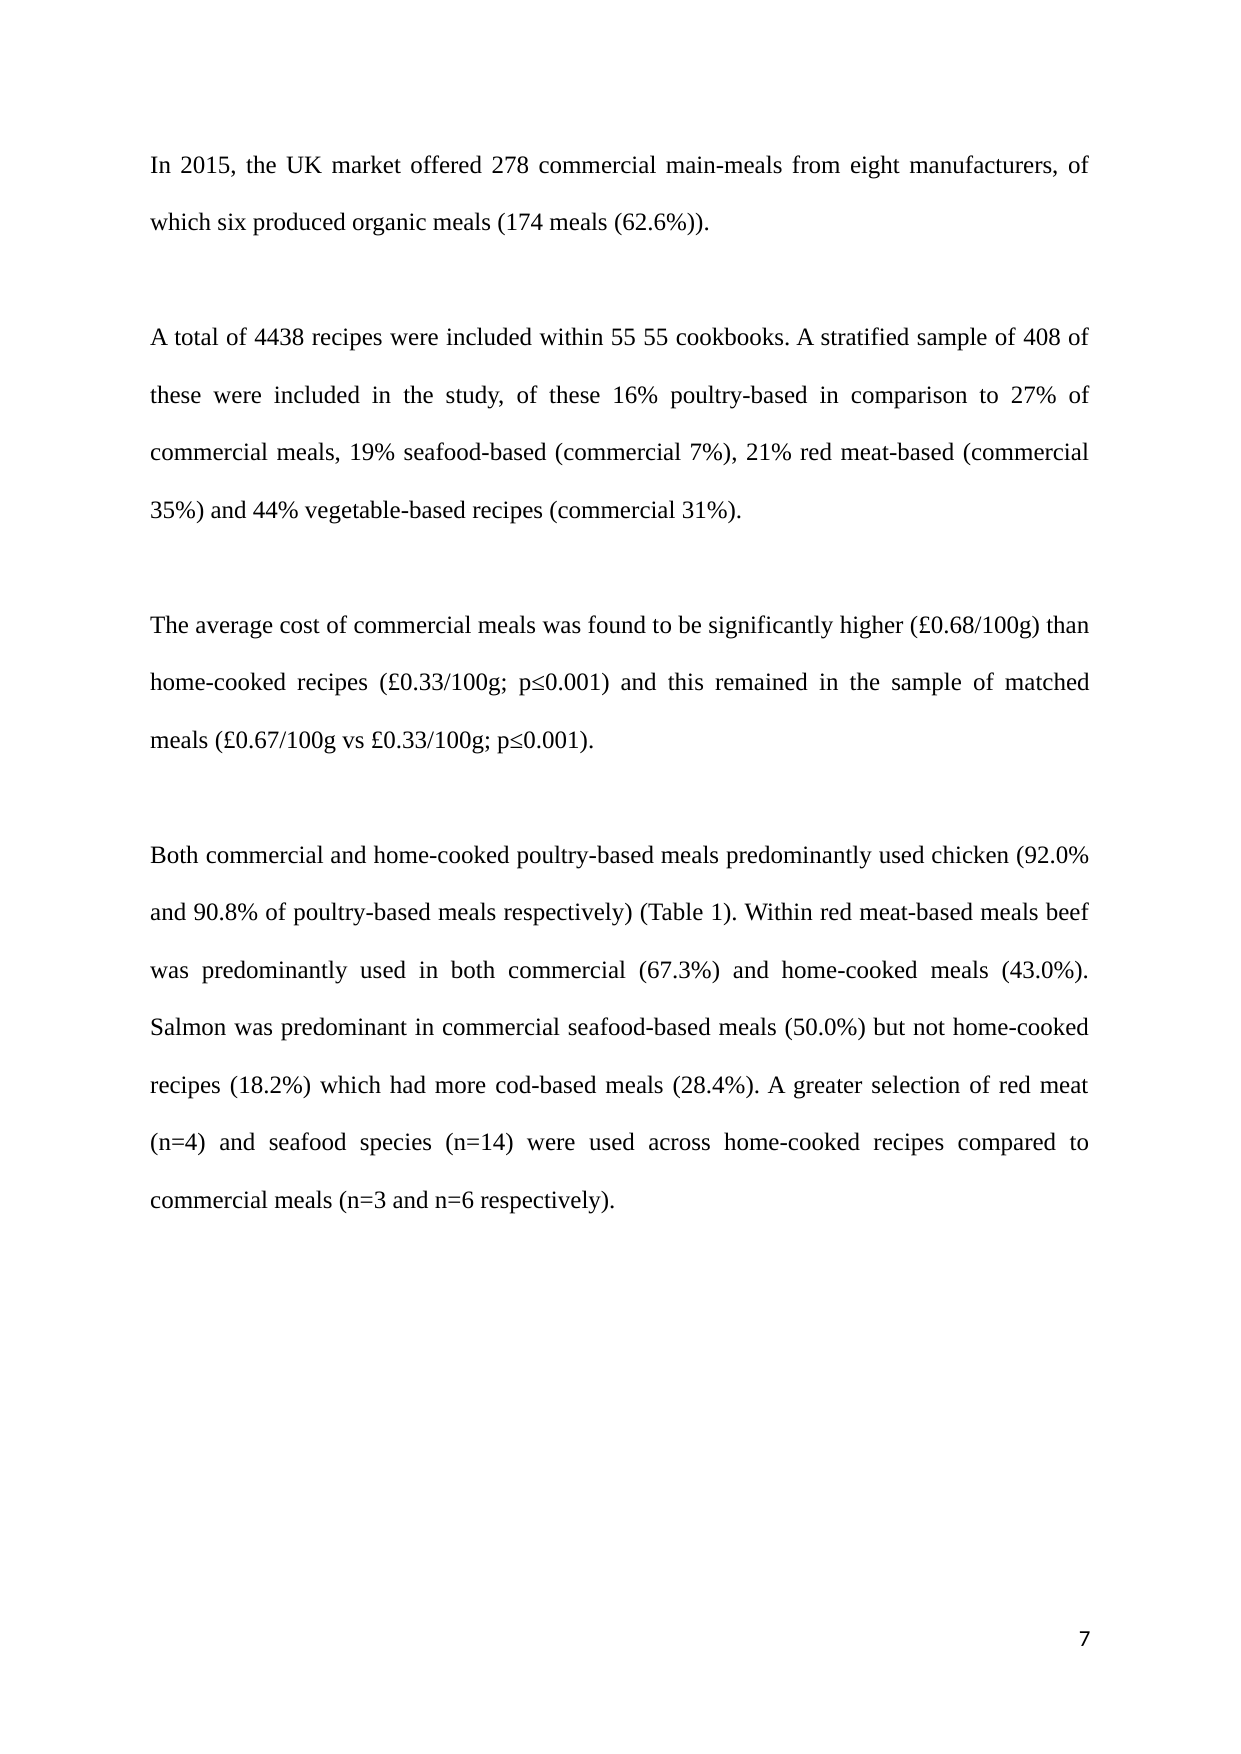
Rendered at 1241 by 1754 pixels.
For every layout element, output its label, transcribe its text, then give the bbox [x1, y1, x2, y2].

text Both commercial and home-cooked poultry-based meals predominantly used chicken (92.0% and 90.8% of poultry-based meals respectively) (Table 1). Within red meat-based meals beef was predominantly used in both commercial (67.3%) and home-cooked meals (43.0%). Salmon was predominant in commercial seafood-based meals (50.0%) but not home-cooked recipes (18.2%) which had more cod-based meals (28.4%). A greater selection of red meat (n=4) and seafood species (n=14) were used across home-cooked recipes compared to commercial meals (n=3 and n=6 respectively). [150, 840, 1090, 1214]
text A total of 4438 recipes were included within 55 55 cookbooks. A stratified sample of 408 of these were included in the study, of these 16% poultry-based in comparison to 27% of commercial meals, 19% seafood-based (commercial 7%), 21% red meat-based (commercial 35%) and 44% vegetable-based recipes (commercial 31%). [150, 322, 1090, 524]
text In 2015, the UK market offered 278 commercial main-meals from eight manufacturers, of which six produced organic meals (174 meals (62.6%)). [150, 150, 1090, 236]
text The average cost of commercial meals was found to be significantly higher (£0.68/100g) than home-cooked recipes (£0.33/100g; p≤0.001) and this remained in the sample of matched meals (£0.67/100g vs £0.33/100g; p≤0.001). [150, 610, 1090, 754]
